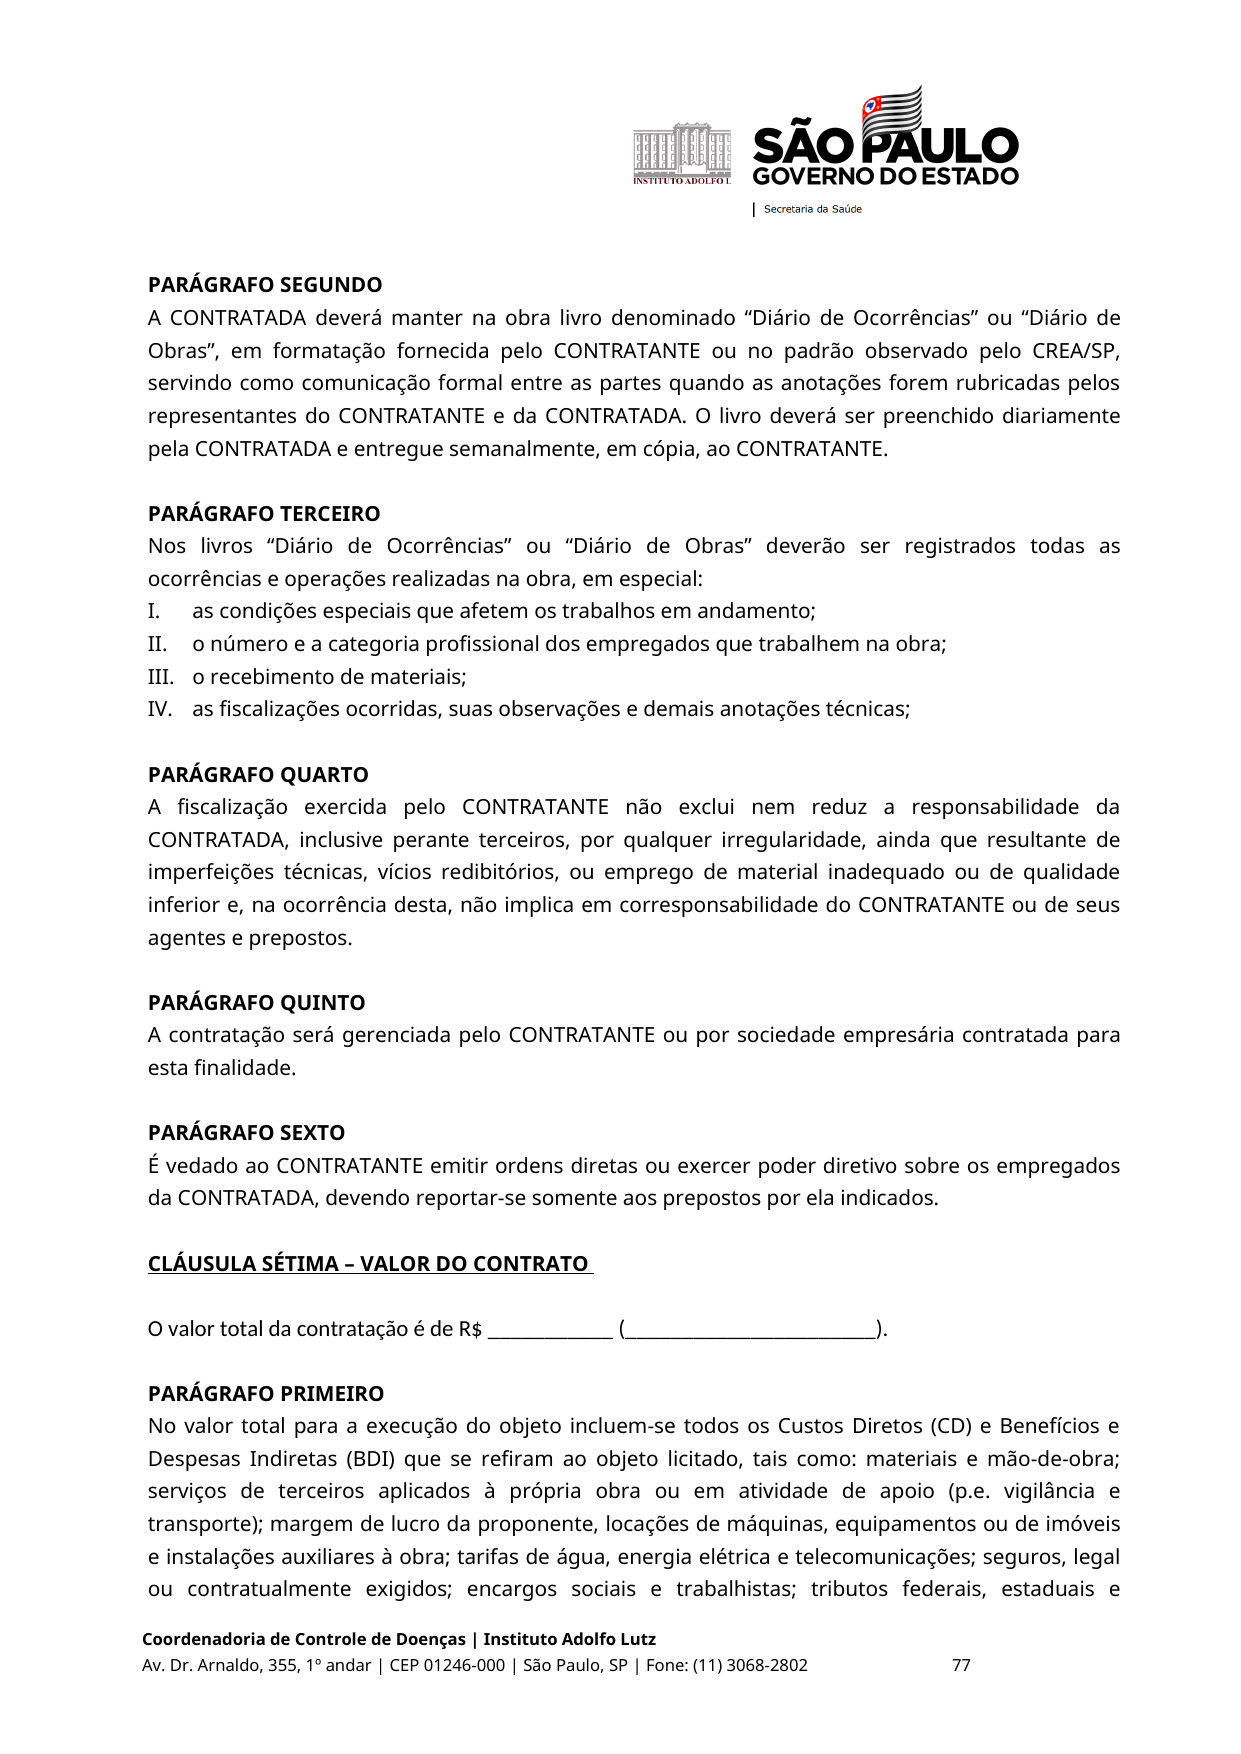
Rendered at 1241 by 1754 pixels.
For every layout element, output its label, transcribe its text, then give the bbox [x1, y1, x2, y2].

list as condições especiais que afetem os trabalhos em andamento; [148, 597, 1122, 625]
text Nos livros “Diário de Ocorrências” ou “Diário de Obras” deverão ser registrados todas as ocorrências e operações realizadas na obra, em especial: [148, 531, 1122, 592]
list as fiscalizações ocorridas, suas observações e demais anotações técnicas; [148, 694, 1122, 723]
text A contratação será gerenciada pelo CONTRATANTE ou por sociedade empresária contratada para esta finalidade. [148, 1021, 1122, 1082]
text PARÁGRAFO SEGUNDO [148, 271, 1122, 299]
list o recebimento de materiais; [148, 662, 1122, 690]
list o número e a categoria profissional dos empregados que trabalhem na obra; [148, 629, 1122, 658]
subtitle CLÁUSULA SÉTIMA – VALOR DO CONTRATO [148, 1249, 1122, 1277]
text A fiscalização exercida pelo CONTRATANTE não exclui nem reduz a responsabilidade da CONTRATADA, inclusive perante terceiros, por qualquer irregularidade, ainda que resultante de imperfeições técnicas, vícios redibitórios, ou emprego de material inadequado ou de qualidade inferior e, na ocorrência desta, não implica em corresponsabilidade do CONTRATANTE ou de seus agentes e prepostos. [148, 792, 1122, 951]
text PARÁGRAFO PRIMEIRO [148, 1379, 1122, 1407]
text PARÁGRAFO TERCEIRO [148, 499, 1122, 527]
picture [633, 73, 1044, 237]
text PARÁGRAFO QUARTO [148, 760, 1122, 788]
text PARÁGRAFO QUINTO [148, 988, 1122, 1016]
list A CONTRATADA deverá manter na obra livro denominado “Diário de Ocorrências” ou “Diário de Obras”, em formatação fornecida pelo CONTRATANTE ou no padrão observado pelo CREA/SP, servindo como comunicação formal entre as partes quando as anotações forem rubricadas pelos representantes do CONTRATANTE e da CONTRATADA. O livro deverá ser preenchido diariamente pela CONTRATADA e entregue semanalmente, em cópia, ao CONTRATANTE. [148, 303, 1122, 462]
text É vedado ao CONTRATANTE emitir ordens diretas ou exercer poder diretivo sobre os empregados da CONTRATADA, devendo reportar-se somente aos prepostos por ela indicados. [148, 1151, 1122, 1212]
text PARÁGRAFO SEXTO [148, 1118, 1122, 1147]
